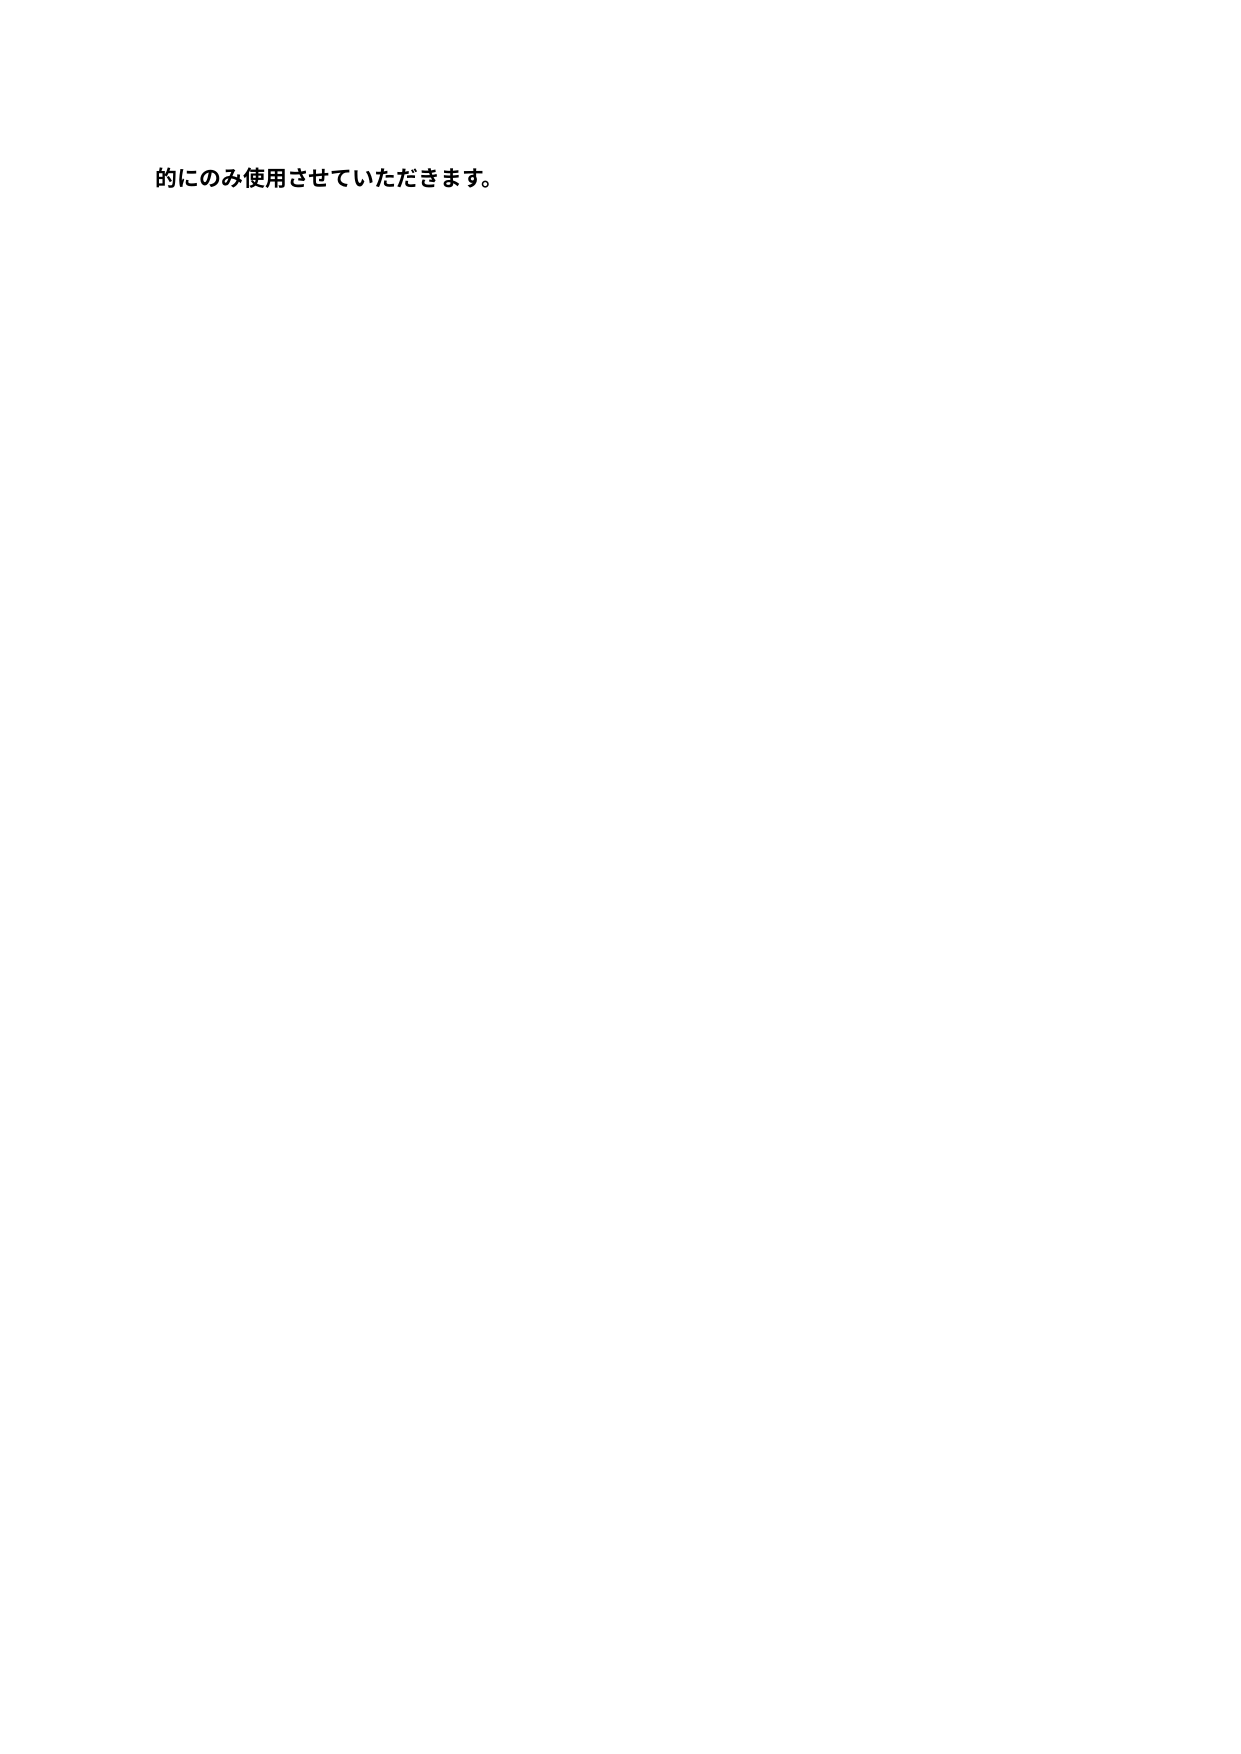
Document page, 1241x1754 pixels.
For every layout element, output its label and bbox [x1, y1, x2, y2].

list [118, 159, 1122, 194]
